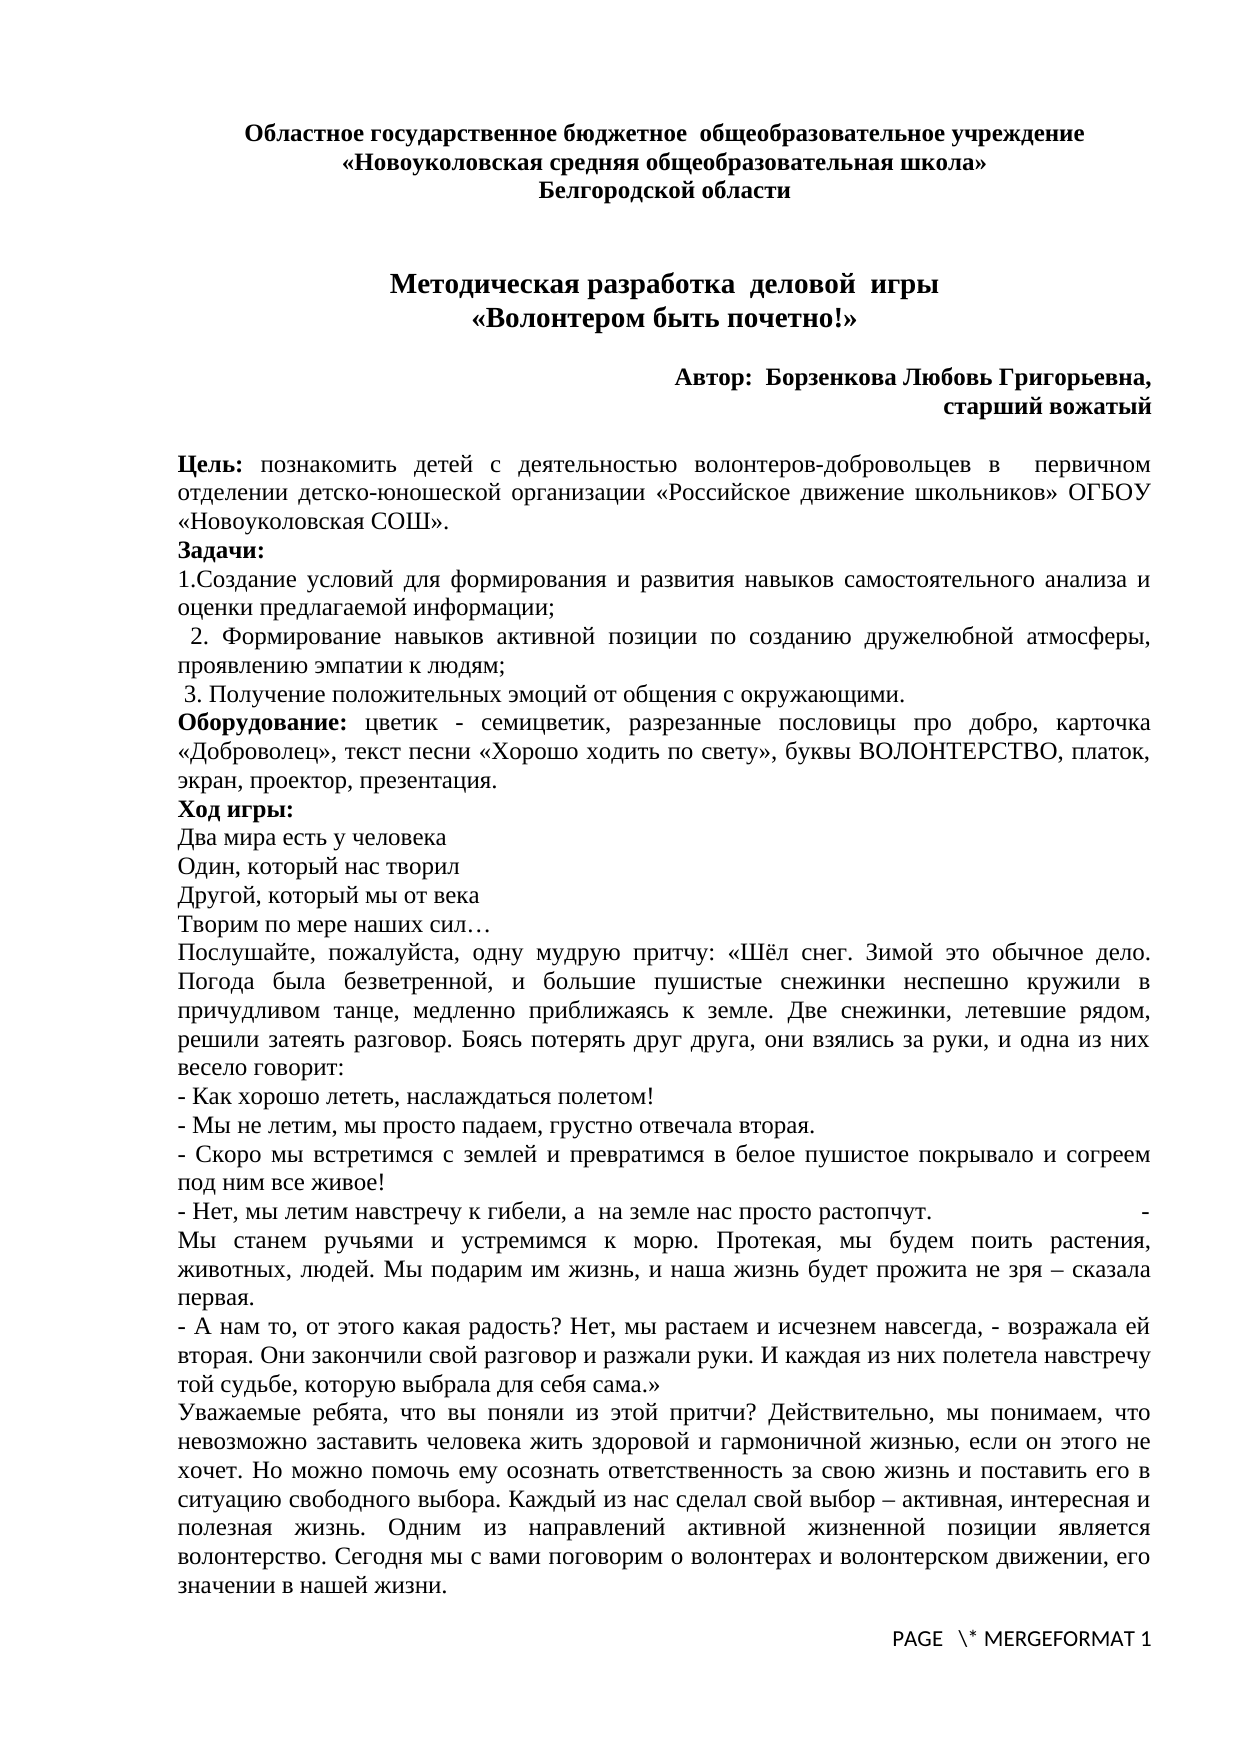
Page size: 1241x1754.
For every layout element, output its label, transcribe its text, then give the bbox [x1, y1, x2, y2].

text - Мы не летим, мы просто падаем, грустно отвечала вторая. [177, 1110, 1152, 1139]
text Один, который нас творил [177, 851, 1152, 880]
text Автор: Борзенкова Любовь Григорьевна, [177, 362, 1152, 391]
text Ход игры: [177, 794, 1152, 822]
text «Волонтером быть почетно!» [177, 300, 1152, 334]
text 2. Формирование навыков активной позиции по созданию дружелюбной атмосферы, проявлению эмпатии к людям; [177, 621, 1152, 679]
text старший вожатый [177, 391, 1152, 420]
text Творим по мере наших сил… [177, 909, 1152, 937]
text Оборудование: цветик - семицветик, разрезанные пословицы про добро, карточка «Доброволец», текст песни «Хорошо ходить по свету», буквы ВОЛОНТЕРСТВО, платок, экран, проектор, презентация. [177, 707, 1152, 794]
text 3. Получение положительных эмоций от общения с окружающими. [177, 679, 1152, 707]
text - Скоро мы встретимся с землей и превратимся в белое пушистое покрывало и согреем под ним все живое! [177, 1139, 1152, 1196]
text Методическая разработка деловой игры [177, 267, 1152, 300]
text - Нет, мы летим навстречу к гибели, а на земле нас просто растопчут. -Мы станем ручьями и устремимся к морю. Протекая, мы будем поить растения, животных, людей. Мы подарим им жизнь, и наша жизнь будет прожита не зря – сказала первая. [177, 1196, 1152, 1311]
text Послушайте, пожалуйста, одну мудрую притчу: «Шёл снег. Зимой это обычное дело. Погода была безветренной, и большие пушистые снежинки неспешно кружили в причудливом танце, медленно приближаясь к земле. Две снежинки, летевшие рядом, решили затеять разговор. Боясь потерять друг друга, они взялись за руки, и одна из них весело говорит: [177, 937, 1152, 1081]
text Областное государственное бюджетное общеобразовательное учреждение «Новоуколовская средняя общеобразовательная школа» Белгородской области [177, 118, 1152, 204]
text - Как хорошо лететь, наслаждаться полетом! [177, 1081, 1152, 1110]
text Уважаемые ребята, что вы поняли из этой притчи? Действительно, мы понимаем, что невозможно заставить человека жить здоровой и гармоничной жизнью, если он этого не хочет. Но можно помочь ему осознать ответственность за свою жизнь и поставить его в ситуацию свободного выбора. Каждый из нас сделал свой выбор – активная, интересная и полезная жизнь. Одним из направлений активной жизненной позиции является волонтерство. Сегодня мы с вами поговорим о волонтерах и волонтерском движении, его значении в нашей жизни. [177, 1397, 1152, 1599]
text Цель: познакомить детей с деятельностью волонтеров-добровольцев в первичном отделении детско-юношеской организации «Российское движение школьников» ОГБОУ «Новоуколовская СОШ». [177, 449, 1152, 535]
text 1.Создание условий для формирования и развития навыков самостоятельного анализа и оценки предлагаемой информации; [177, 564, 1152, 621]
text Задачи: [177, 535, 1152, 564]
text - А нам то, от этого какая радость? Нет, мы растаем и исчезнем навсегда, - возражала ей вторая. Они закончили свой разговор и разжали руки. И каждая из них полетела навстречу той судьбе, которую выбрала для себя сама.» [177, 1311, 1152, 1397]
text Два мира есть у человека [177, 822, 1152, 851]
text Другой, который мы от века [177, 880, 1152, 909]
